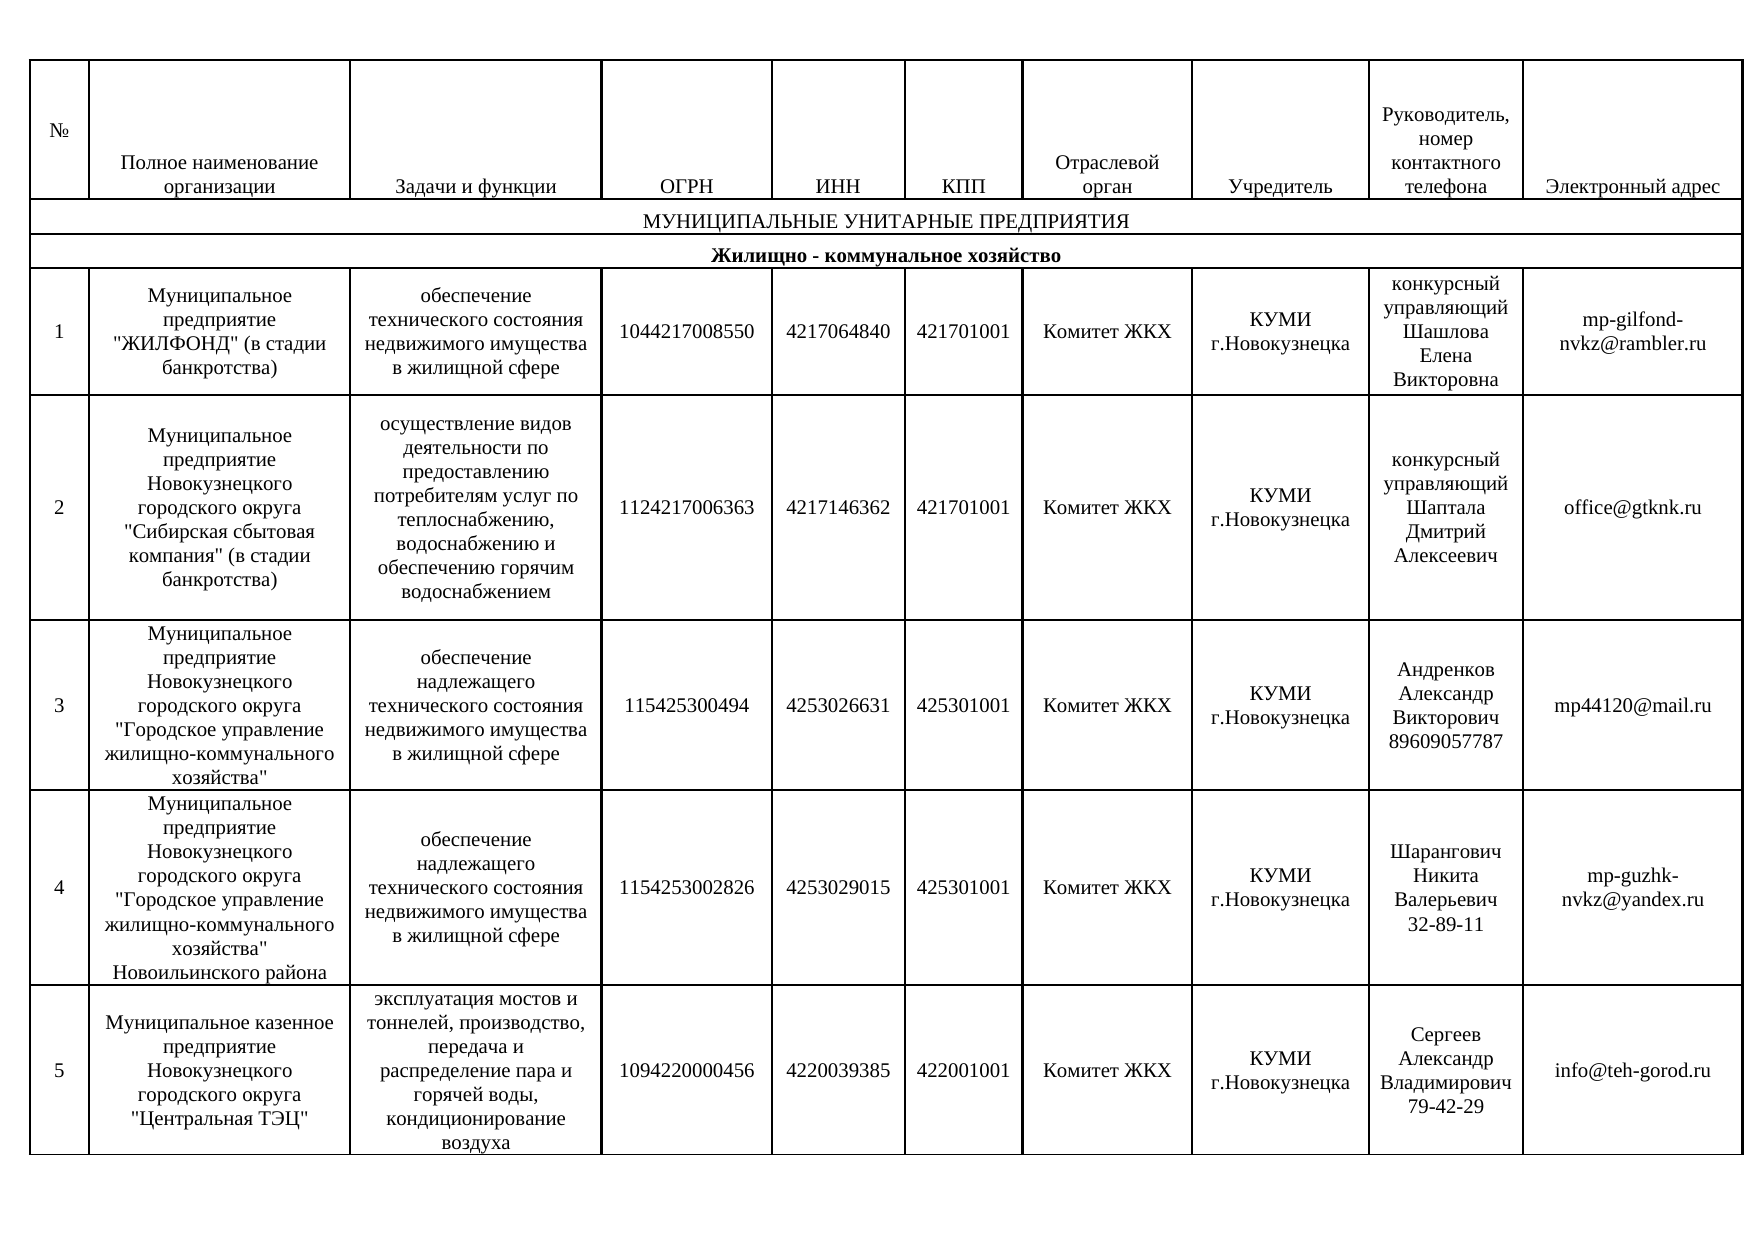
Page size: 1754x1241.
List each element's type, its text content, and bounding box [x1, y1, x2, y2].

table_cell Муниципальное предприятие Новокузнецкого городского округа "Сибирская сбытовая компания" (в стадии банкротства) [90, 396, 349, 618]
table_header № [31, 61, 88, 198]
table_header Полное наименование организации [90, 61, 349, 198]
table_cell mp44120@mail.ru [1524, 621, 1741, 789]
table_cell обеспечение надлежащего технического состояния недвижимого имущества в жилищной сфере [351, 621, 600, 789]
table_cell Муниципальное предприятие Новокузнецкого городского округа "Городское управление жилищно-коммунального хозяйства" Новоильинского района [90, 791, 349, 984]
table_cell Комитет ЖКХ [1024, 986, 1191, 1154]
table_cell mp-gilfond-nvkz@rambler.ru [1524, 269, 1741, 393]
table_cell 3 [31, 621, 88, 789]
table_header Электронный адрес [1524, 61, 1741, 198]
table_cell 421701001 [906, 269, 1021, 393]
table_cell КУМИ г.Новокузнецка [1193, 269, 1368, 393]
table_cell 115425300494 [603, 621, 771, 789]
table_cell КУМИ г.Новокузнецка [1193, 791, 1368, 984]
table_cell КУМИ г.Новокузнецка [1193, 621, 1368, 789]
table_header Отраслевой орган [1024, 61, 1191, 198]
table_cell Муниципальное предприятие "ЖИЛФОНД" (в стадии банкротства) [90, 269, 349, 393]
table_header Учредитель [1193, 61, 1368, 198]
table_cell обеспечение надлежащего технического состояния недвижимого имущества в жилищной сфере [351, 791, 600, 984]
table_cell 4220039385 [773, 986, 904, 1154]
table_cell 1094220000456 [603, 986, 771, 1154]
table_cell Сергеев Александр Владимирович 79-42-29 [1370, 986, 1522, 1154]
table_cell КУМИ г.Новокузнецка [1193, 986, 1368, 1154]
table_cell 1 [31, 269, 88, 393]
table_cell осуществление видов деятельности по предоставлению потребителям услуг по теплоснабжению, водоснабжению и обеспечению горячим водоснабжением [351, 396, 600, 618]
table_cell конкурсный управляющий Шаптала Дмитрий Алексеевич [1370, 396, 1522, 618]
table_cell обеспечение технического состояния недвижимого имущества в жилищной сфере [351, 269, 600, 393]
table_cell конкурсный управляющий Шашлова Елена Викторовна [1370, 269, 1522, 393]
table_cell 425301001 [906, 621, 1021, 789]
table_cell 4217146362 [773, 396, 904, 618]
table_cell Комитет ЖКХ [1024, 269, 1191, 393]
table_cell КУМИ г.Новокузнецка [1193, 396, 1368, 618]
table_cell Муниципальное казенное предприятие Новокузнецкого городского округа "Центральная ТЭЦ" [90, 986, 349, 1154]
table_cell office@gtknk.ru [1524, 396, 1741, 618]
table_cell Комитет ЖКХ [1024, 791, 1191, 984]
table_cell эксплуатация мостов и тоннелей, производство, передача и распределение пара и горячей воды, кондиционирование воздуха [351, 986, 600, 1154]
table_cell mp-guzhk-nvkz@yandex.ru [1524, 791, 1741, 984]
table_cell 4 [31, 791, 88, 984]
table_cell МУНИЦИПАЛЬНЫЕ УНИТАРНЫЕ ПРЕДПРИЯТИЯ [31, 200, 1741, 233]
table_header ИНН [773, 61, 904, 198]
table_cell info@teh-gorod.ru [1524, 986, 1741, 1154]
table_cell 4253029015 [773, 791, 904, 984]
table_cell 1154253002826 [603, 791, 771, 984]
table_header Руководитель, номер контактного телефона [1370, 61, 1522, 198]
table_header Задачи и функции [351, 61, 600, 198]
table_cell 425301001 [906, 791, 1021, 984]
table_cell 1044217008550 [603, 269, 771, 393]
table_cell 422001001 [906, 986, 1021, 1154]
table_cell 4217064840 [773, 269, 904, 393]
table_cell Комитет ЖКХ [1024, 396, 1191, 618]
table_cell Комитет ЖКХ [1024, 621, 1191, 789]
table_cell Муниципальное предприятие Новокузнецкого городского округа "Городское управление жилищно-коммунального хозяйства" [90, 621, 349, 789]
table_cell 1124217006363 [603, 396, 771, 618]
table_cell Жилищно - коммунальное хозяйство [31, 235, 1741, 267]
table_cell Андренков Александр Викторович 89609057787 [1370, 621, 1522, 789]
table_header ОГРН [603, 61, 771, 198]
table_cell 5 [31, 986, 88, 1154]
table_cell 2 [31, 396, 88, 618]
table_cell 4253026631 [773, 621, 904, 789]
table_cell 421701001 [906, 396, 1021, 618]
table_cell Шарангович Никита Валерьевич 32-89-11 [1370, 791, 1522, 984]
table_header КПП [906, 61, 1021, 198]
